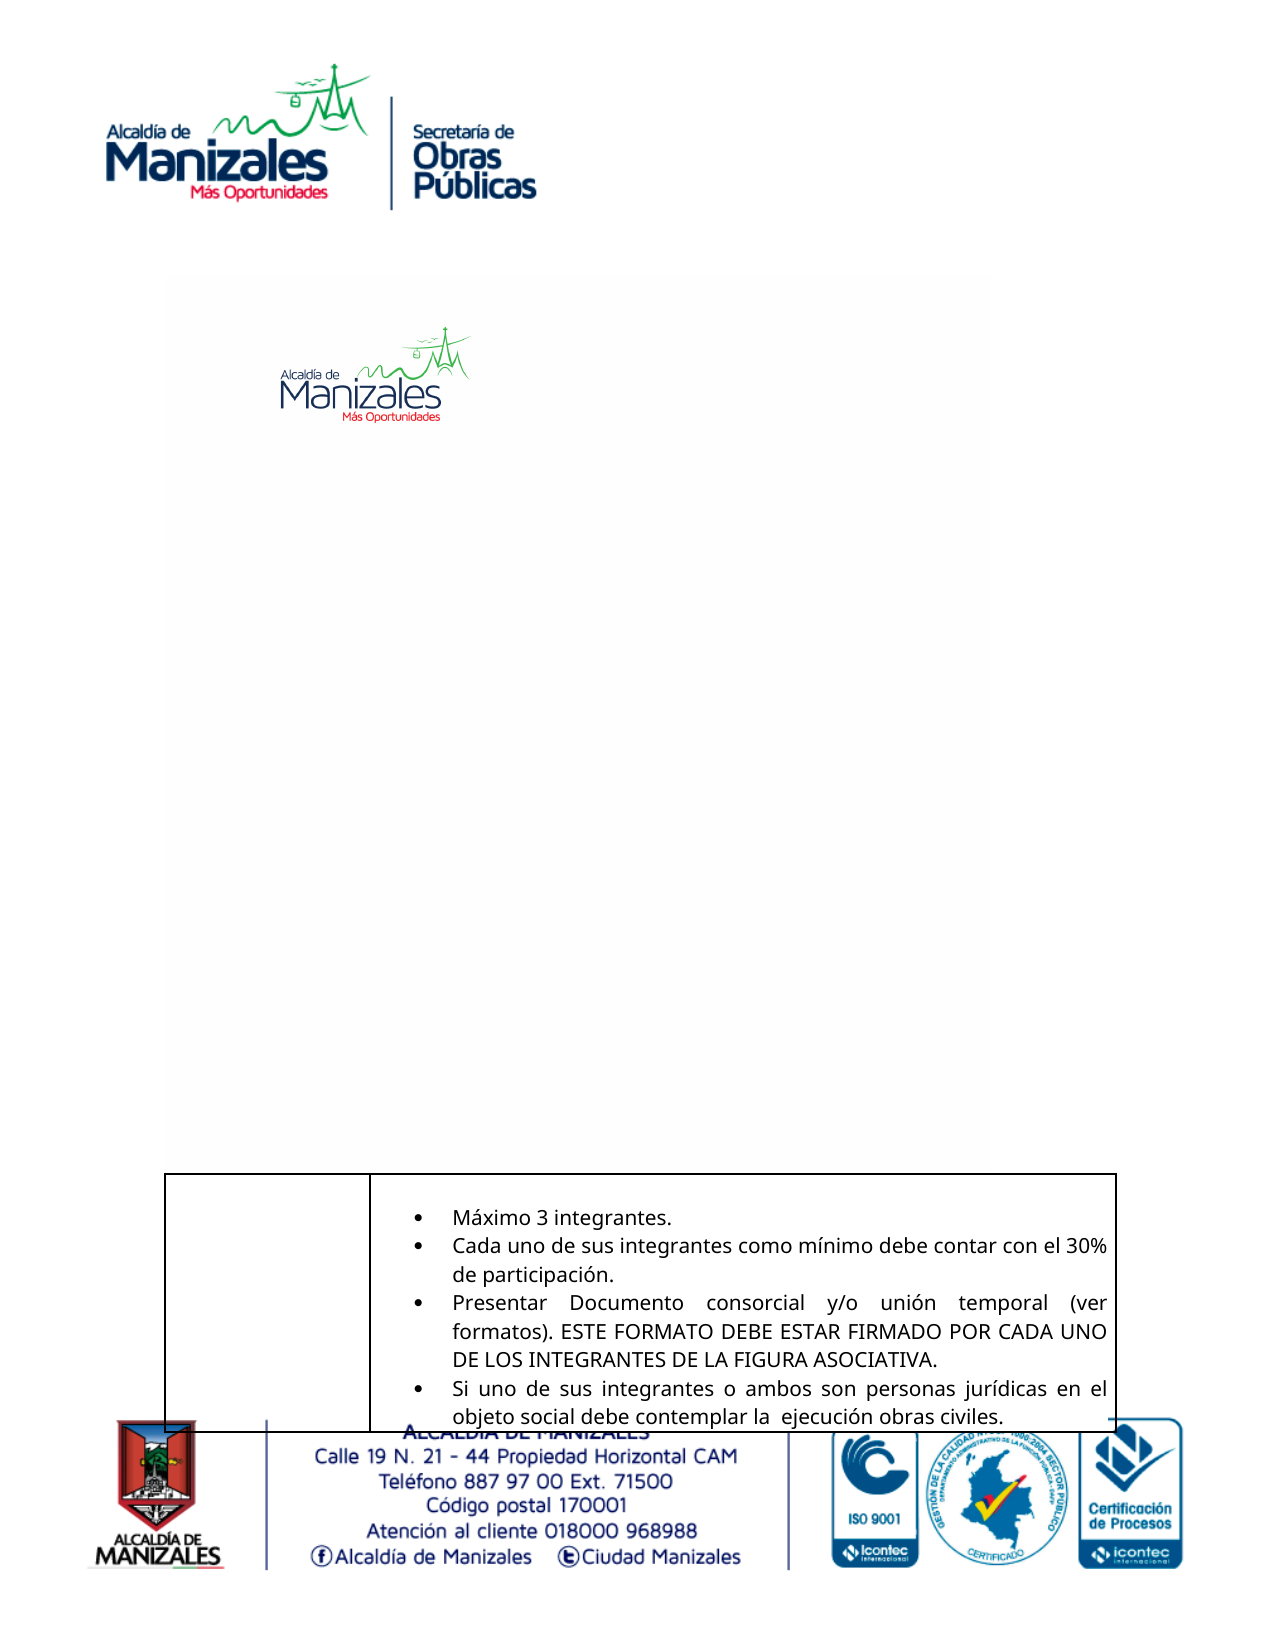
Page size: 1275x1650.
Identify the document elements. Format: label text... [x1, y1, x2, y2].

picture [3, 1, 1264, 1632]
table_cell DESCRIPCIÓN BREVE DE LOS REQUISITOS PARA PARTICIPAR [166, 1175, 369, 1431]
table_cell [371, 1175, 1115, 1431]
